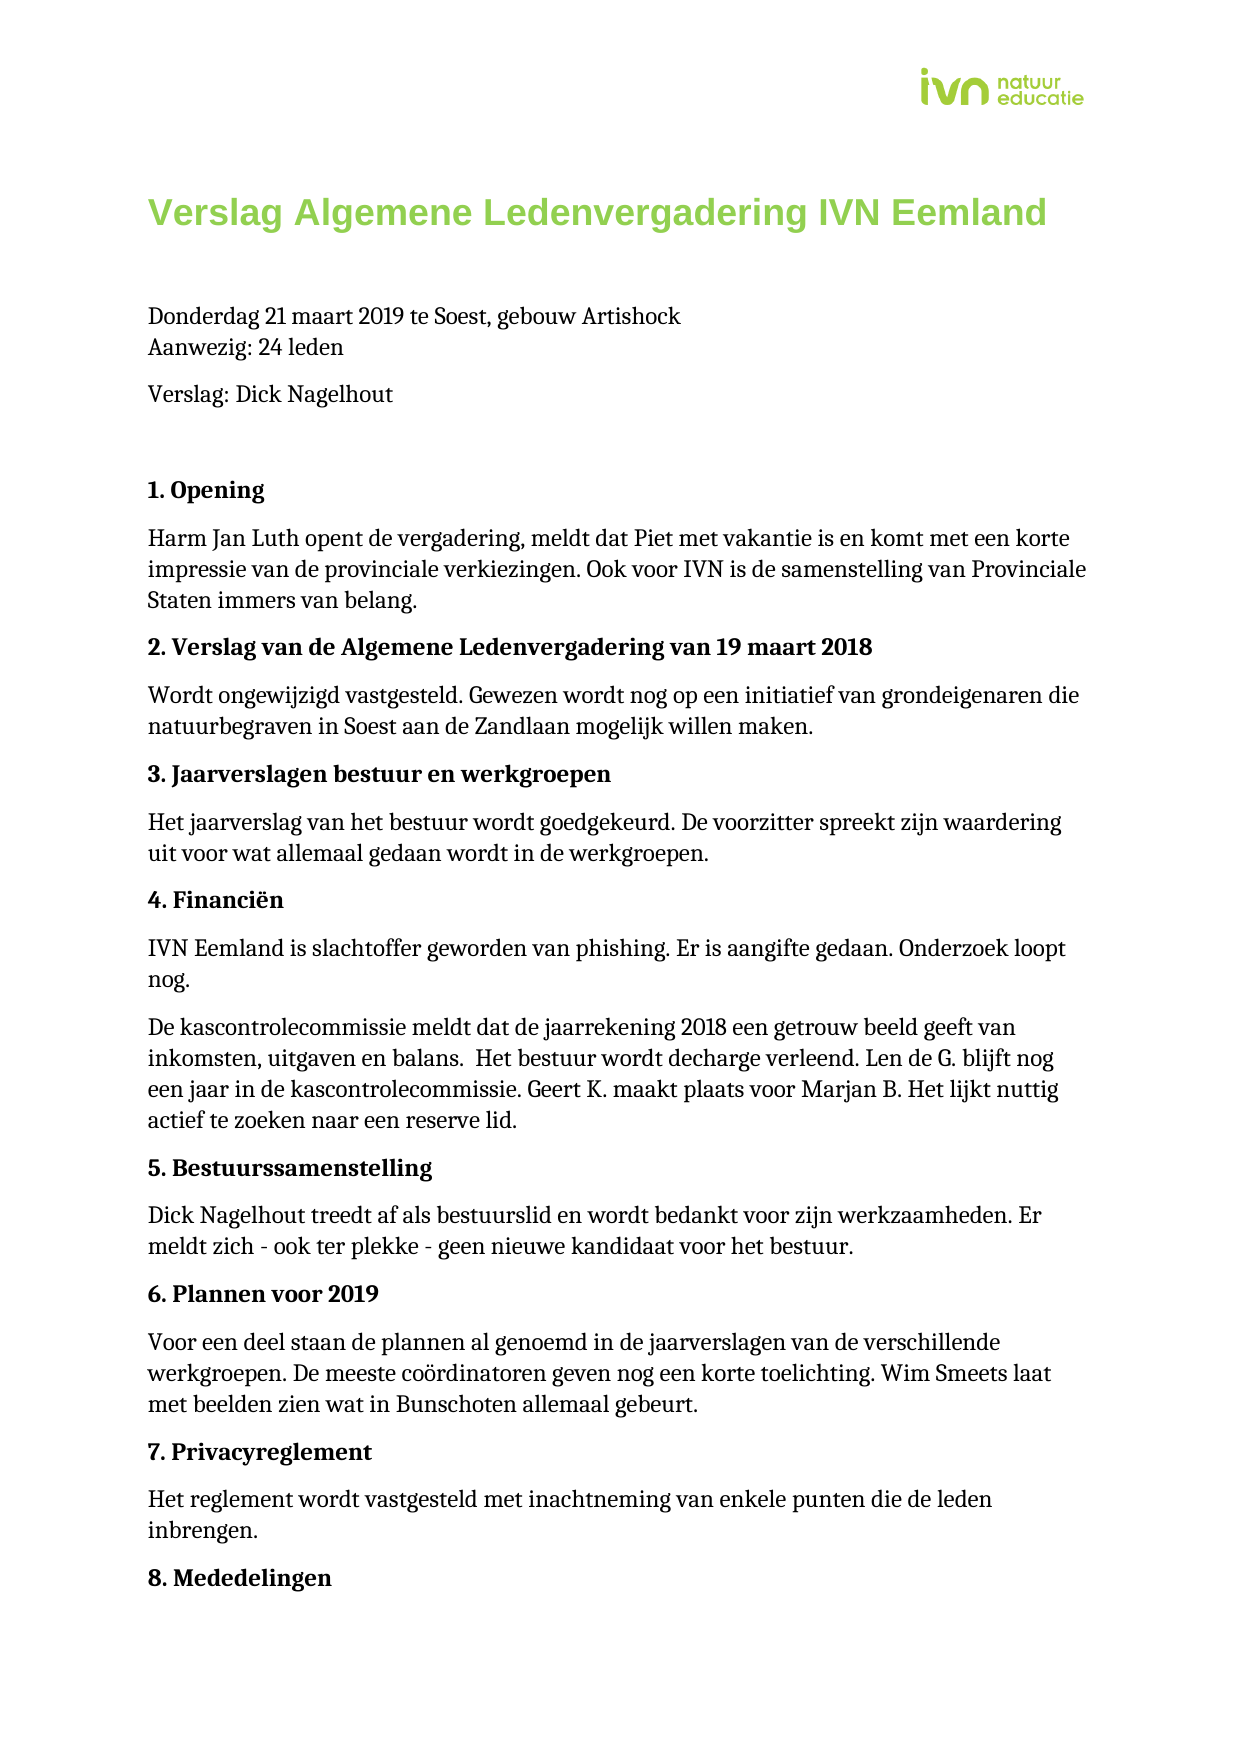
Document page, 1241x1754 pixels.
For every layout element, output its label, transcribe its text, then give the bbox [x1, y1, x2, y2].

text 1. Opening [148, 476, 1092, 504]
text 4. Financiën [148, 886, 1092, 915]
text Verslag Algemene Ledenvergadering IVN Eemland [148, 191, 1092, 234]
text Wordt ongewijzigd vastgesteld. Gewezen wordt nog op een initiatief van grondeigenaren die natuurbegraven in Soest aan de Zandlaan mogelijk willen maken. [148, 681, 1092, 741]
text De kascontrolecommissie meldt dat de jaarrekening 2018 een getrouw beeld geeft van inkomsten, uitgaven en balans. Het bestuur wordt decharge verleend. Len de G. blijft nog een jaar in de kascontrolecommissie. Geert K. maakt plaats voor Marjan B. Het lijkt nuttig actief te zoeken naar een reserve lid. [148, 1013, 1092, 1134]
text 6. Plannen voor 2019 [148, 1280, 1092, 1309]
text Het jaarverslag van het bestuur wordt goedgekeurd. De voorzitter spreekt zijn waardering uit voor wat allemaal gedaan wordt in de werkgroepen. [148, 807, 1092, 867]
text Voor een deel staan de plannen al genoemd in de jaarverslagen van de verschillende werkgroepen. De meeste coördinatoren geven nog een korte toelichting. Wim Smeets laat met beelden zien wat in Bunschoten allemaal gebeurt. [148, 1328, 1092, 1418]
text 3. Jaarverslagen bestuur en werkgroepen [148, 760, 1092, 788]
text 8. Mededelingen [148, 1564, 1092, 1593]
text IVN Eemland is slachtoffer geworden van phishing. Er is aangifte gedaan. Onderzoek loopt nog. [148, 934, 1092, 994]
text Het reglement wordt vastgesteld met inachtneming van enkele punten die de leden inbrengen. [148, 1485, 1092, 1545]
text 7. Privacyreglement [148, 1437, 1092, 1466]
text 2. Verslag van de Algemene Ledenvergadering van 19 maart 2018 [148, 633, 1092, 662]
text Dick Nagelhout treedt af als bestuurslid en wordt bedankt voor zijn werkzaamheden. Er meldt zich - ook ter plekke - geen nieuwe kandidaat voor het bestuur. [148, 1201, 1092, 1261]
text 5. Bestuurssamenstelling [148, 1153, 1092, 1182]
text Donderdag 21 maart 2019 te Soest, gebouw Artishock Aanwezig: 24 leden [148, 302, 1092, 361]
text Verslag: Dick Nagelhout [148, 380, 1092, 409]
text Harm Jan Luth opent de vergadering, meldt dat Piet met vakantie is en komt met een korte impressie van de provinciale verkiezingen. Ook voor IVN is de samenstelling van Provinciale Staten immers van belang. [148, 523, 1092, 614]
picture [921, 59, 1092, 112]
